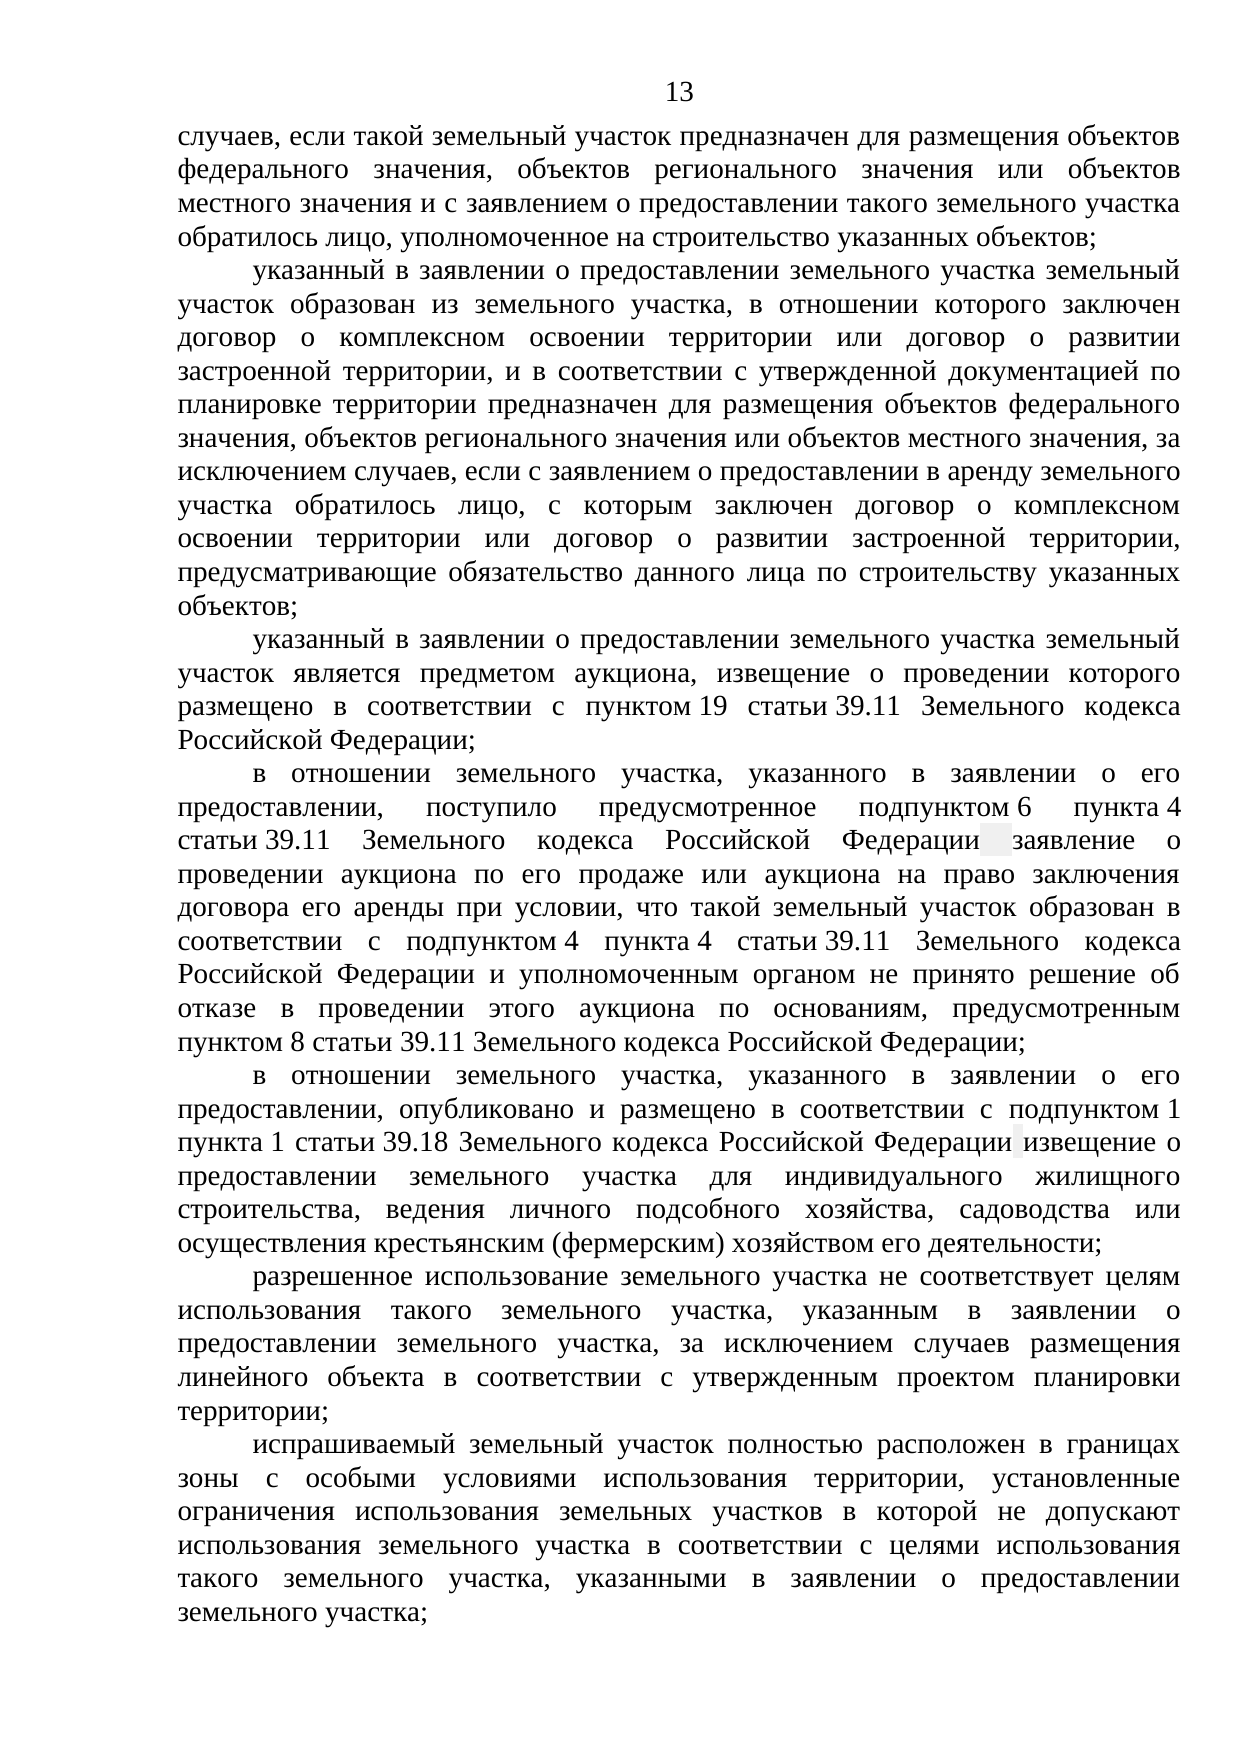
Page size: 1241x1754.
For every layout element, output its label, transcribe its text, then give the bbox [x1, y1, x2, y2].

text в отношении земельного участка, указанного в заявлении о его предоставлении, опубликовано и размещено в соответствии с подпунктом 1 пункта 1 статьи 39.18 Земельного кодекса Российской Федерации извещение о предоставлении земельного участка для индивидуального жилищного строительства, ведения личного подсобного хозяйства, садоводства или осуществления крестьянским (фермерским) хозяйством его деятельности; [177, 1057, 1181, 1258]
text указанный в заявлении о предоставлении земельного участка земельный участок является предметом аукциона, извещение о проведении которого размещено в соответствии с пунктом 19 статьи 39.11 Земельного кодекса Российской Федерации; [177, 621, 1181, 755]
text в отношении земельного участка, указанного в заявлении о его предоставлении, поступило предусмотренное подпунктом 6 пункта 4 статьи 39.11 Земельного кодекса Российской Федерации заявление о проведении аукциона по его продаже или аукциона на право заключения договора его аренды при условии, что такой земельный участок образован в соответствии с подпунктом 4 пункта 4 статьи 39.11 Земельного кодекса Российской Федерации и уполномоченным органом не принято решение об отказе в проведении этого аукциона по основаниям, предусмотренным пунктом 8 статьи 39.11 Земельного кодекса Российской Федерации; [177, 755, 1181, 1057]
text указанный в заявлении о предоставлении земельного участка земельный участок образован из земельного участка, в отношении которого заключен договор о комплексном освоении территории или договор о развитии застроенной территории, и в соответствии с утвержденной документацией по планировке территории предназначен для размещения объектов федерального значения, объектов регионального значения или объектов местного значения, за исключением случаев, если с заявлением о предоставлении в аренду земельного участка обратилось лицо, с которым заключен договор о комплексном освоении территории или договор о развитии застроенной территории, предусматривающие обязательство данного лица по строительству указанных объектов; [177, 252, 1181, 621]
text разрешенное использование земельного участка не соответствует целям использования такого земельного участка, указанным в заявлении о предоставлении земельного участка, за исключением случаев размещения линейного объекта в соответствии с утвержденным проектом планировки территории; [177, 1258, 1181, 1426]
text испрашиваемый земельный участок полностью расположен в границах зоны с особыми условиями использования территории, установленные ограничения использования земельных участков в которой не допускают использования земельного участка в соответствии с целями использования такого земельного участка, указанными в заявлении о предоставлении земельного участка; [177, 1426, 1181, 1627]
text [177, 118, 1181, 252]
